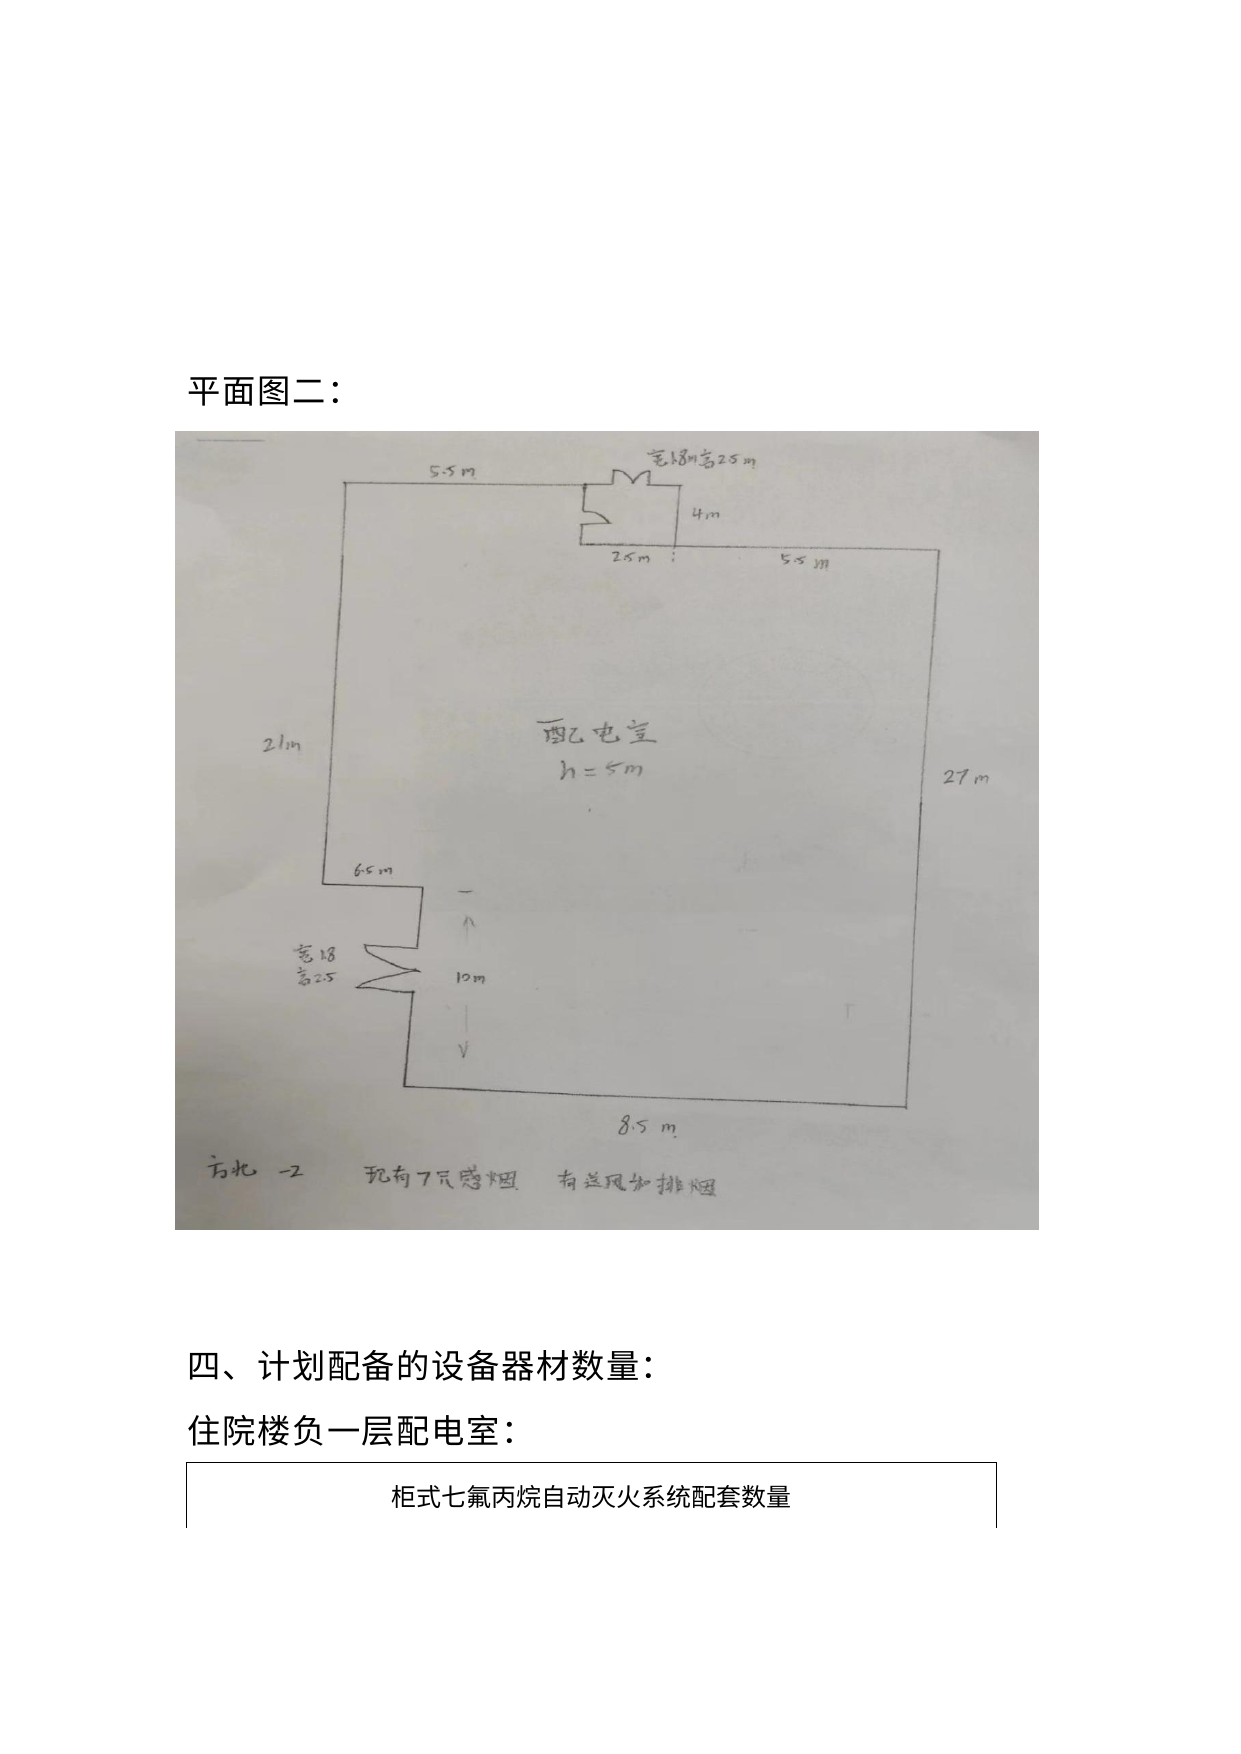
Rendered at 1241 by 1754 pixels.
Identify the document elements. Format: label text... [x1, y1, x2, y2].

picture [175, 431, 1039, 1230]
table_header 柜式七氟丙烷自动灭火系统配套数量 [187, 1463, 996, 1528]
list 四、计划配备的设备器材数量： [187, 1332, 1053, 1397]
list 住院楼负一层配电室： [187, 1397, 1053, 1462]
text 平面图二： [187, 357, 1053, 422]
